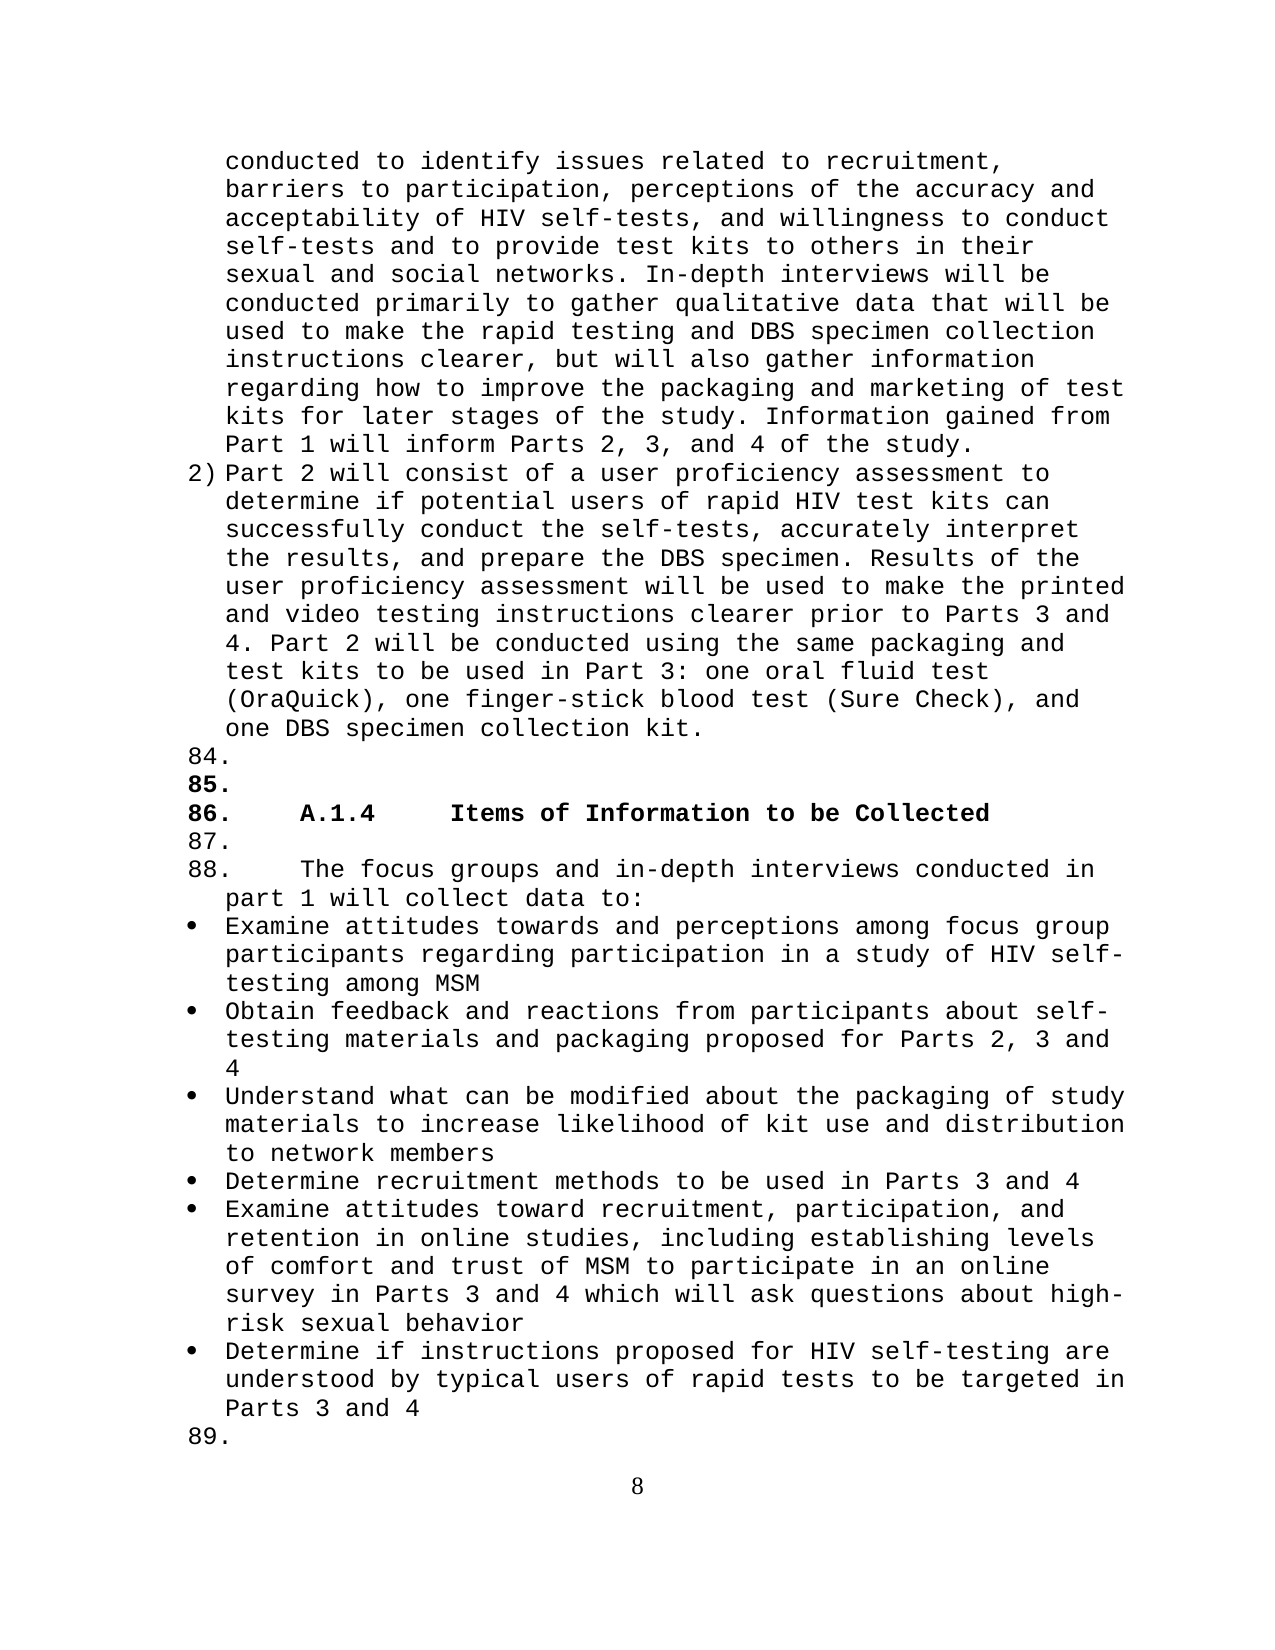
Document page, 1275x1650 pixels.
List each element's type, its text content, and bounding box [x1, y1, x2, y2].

list Examine attitudes towards and perceptions among focus group participants regarding participation in a study of HIV self-testing among MSM [187, 914, 1125, 999]
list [187, 149, 1125, 460]
list Examine attitudes toward recruitment, participation, and retention in online studies, including establishing levels of comfort and trust of MSM to participate in an online survey in Parts 3 and 4 which will ask questions about high-risk sexual behavior [187, 1197, 1125, 1339]
text A.1.4 Items of Information to be Collected [187, 800, 1125, 829]
text The focus groups and in-depth interviews conducted in part 1 will collect data to: [187, 857, 1125, 914]
list Part 2 will consist of a user proficiency assessment to determine if potential users of rapid HIV test kits can successfully conduct the self-tests, accurately interpret the results, and prepare the DBS specimen. Results of the user proficiency assessment will be used to make the printed and video testing instructions clearer prior to Parts 3 and 4. Part 2 will be conducted using the same packaging and test kits to be used in Part 3: one oral fluid test (OraQuick), one finger-stick blood test (Sure Check), and one DBS specimen collection kit. [187, 460, 1125, 744]
list Obtain feedback and reactions from participants about self-testing materials and packaging proposed for Parts 2, 3 and 4 [187, 999, 1125, 1084]
list Determine if instructions proposed for HIV self-testing are understood by typical users of rapid tests to be targeted in Parts 3 and 4 [187, 1339, 1125, 1424]
list Determine recruitment methods to be used in Parts 3 and 4 [187, 1169, 1125, 1197]
list Understand what can be modified about the packaging of study materials to increase likelihood of kit use and distribution to network members [187, 1084, 1125, 1169]
